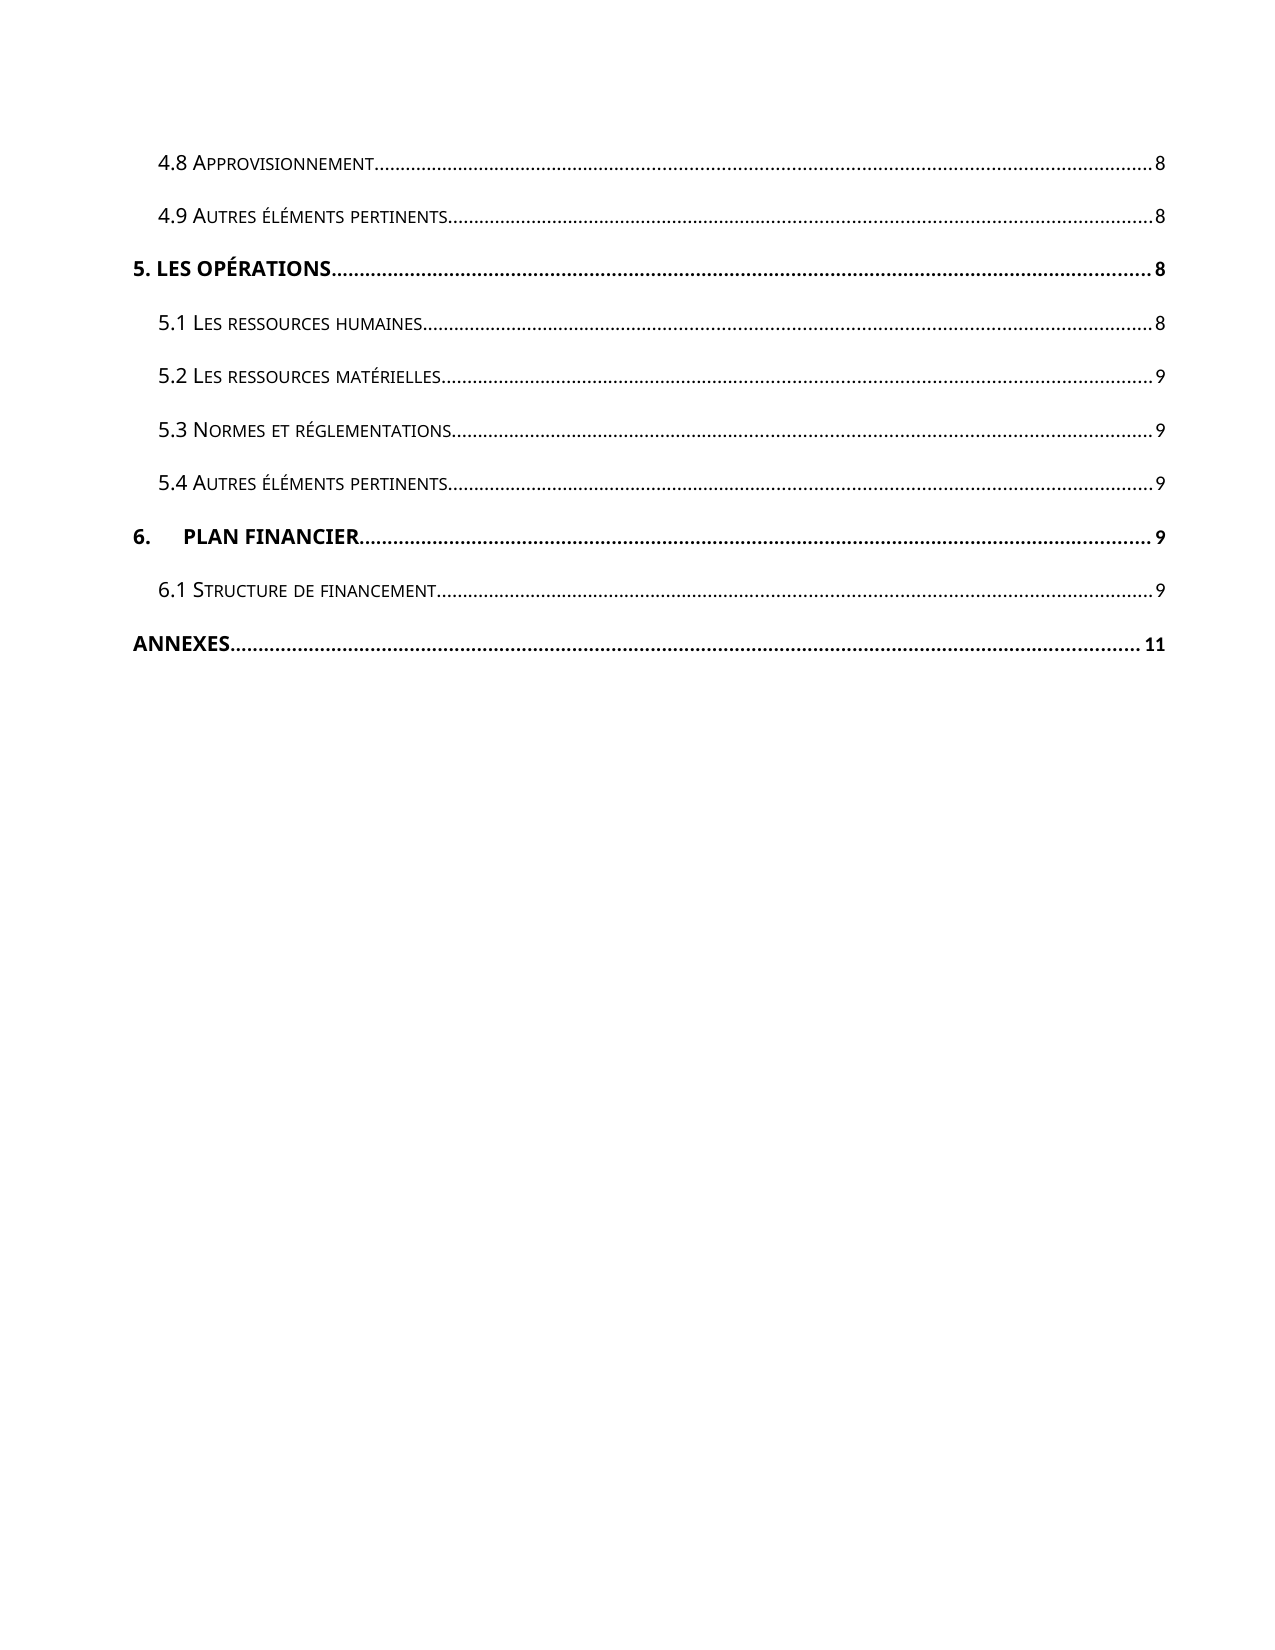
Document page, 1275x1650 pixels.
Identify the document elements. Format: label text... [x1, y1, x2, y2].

text 5.4 Autres éléments pertinents 9 [158, 468, 1166, 497]
text 6.1 Structure de financement 9 [158, 575, 1166, 604]
text 5.3 Normes et réglementations 9 [158, 415, 1166, 443]
text 4.8 Approvisionnement 8 [158, 148, 1166, 176]
text 5.1 Les ressources humaines 8 [158, 308, 1166, 336]
text 6. Plan financier 9 [133, 522, 1166, 550]
text 4.9 Autres éléments pertinents 8 [158, 201, 1166, 229]
text 5.2 Les ressources matérielles 9 [158, 361, 1166, 390]
text 5. Les opérations 8 [133, 254, 1166, 283]
text ANNEXES 11 [133, 629, 1166, 657]
